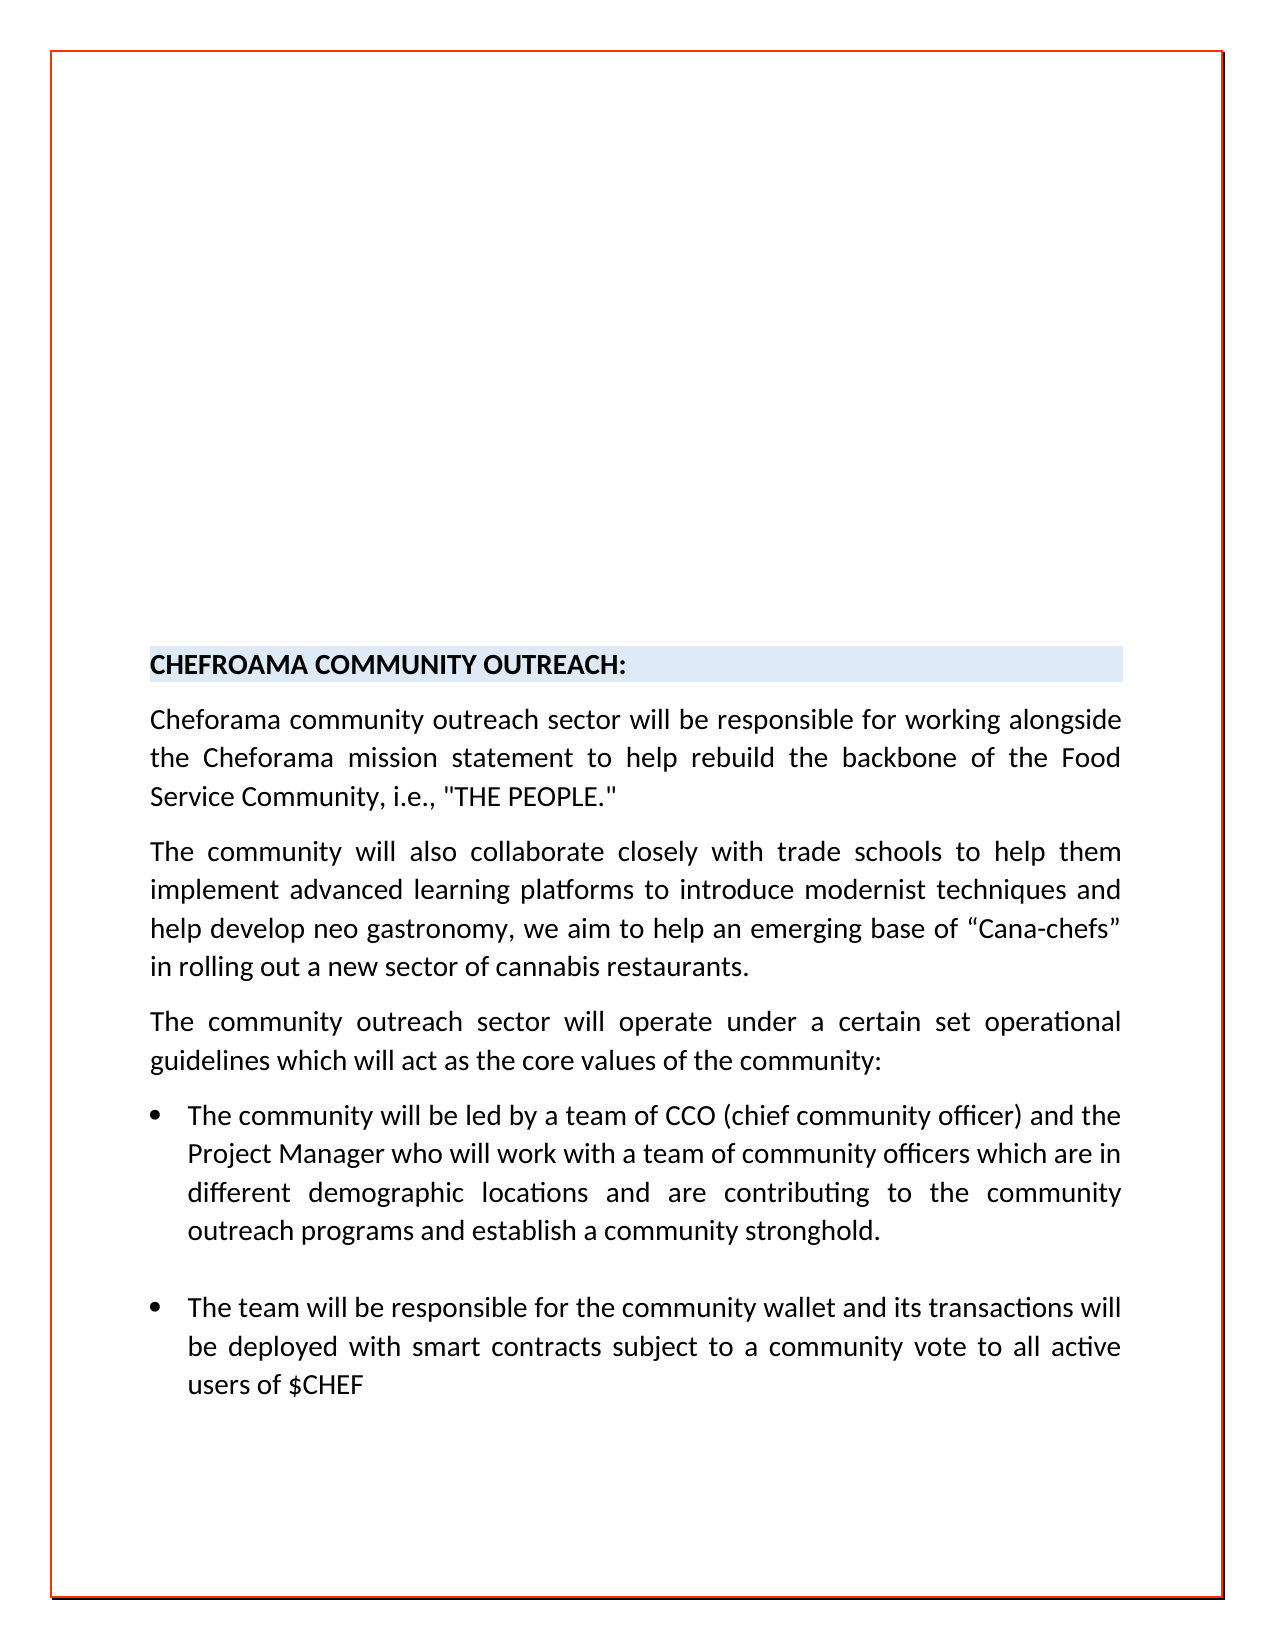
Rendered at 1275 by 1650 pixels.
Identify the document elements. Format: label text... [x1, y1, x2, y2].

list The community will be led by a team of CCO (chief community officer) and the Project Manager who will work with a team of community officers which are in different demographic locations and are contributing to the community outreach programs and establish a community stronghold. [150, 1097, 1123, 1248]
text CHEFROAMA COMMUNITY OUTREACH: [150, 646, 1123, 682]
list The team will be responsible for the community wallet and its transactions will be deployed with smart contracts subject to a community vote to all active users of $CHEF [150, 1289, 1123, 1402]
text The community outreach sector will operate under a certain set operational guidelines which will act as the core values of the community: [150, 1003, 1123, 1077]
text The community will also collaborate closely with trade schools to help them implement advanced learning platforms to introduce modernist techniques and help develop neo gastronomy, we aim to help an emerging base of “Cana-chefs” in rolling out a new sector of cannabis restaurants. [150, 833, 1123, 984]
text Cheforama community outreach sector will be responsible for working alongside the Cheforama mission statement to help rebuild the backbone of the Food Service Community, i.e., "THE PEOPLE." [150, 701, 1123, 813]
